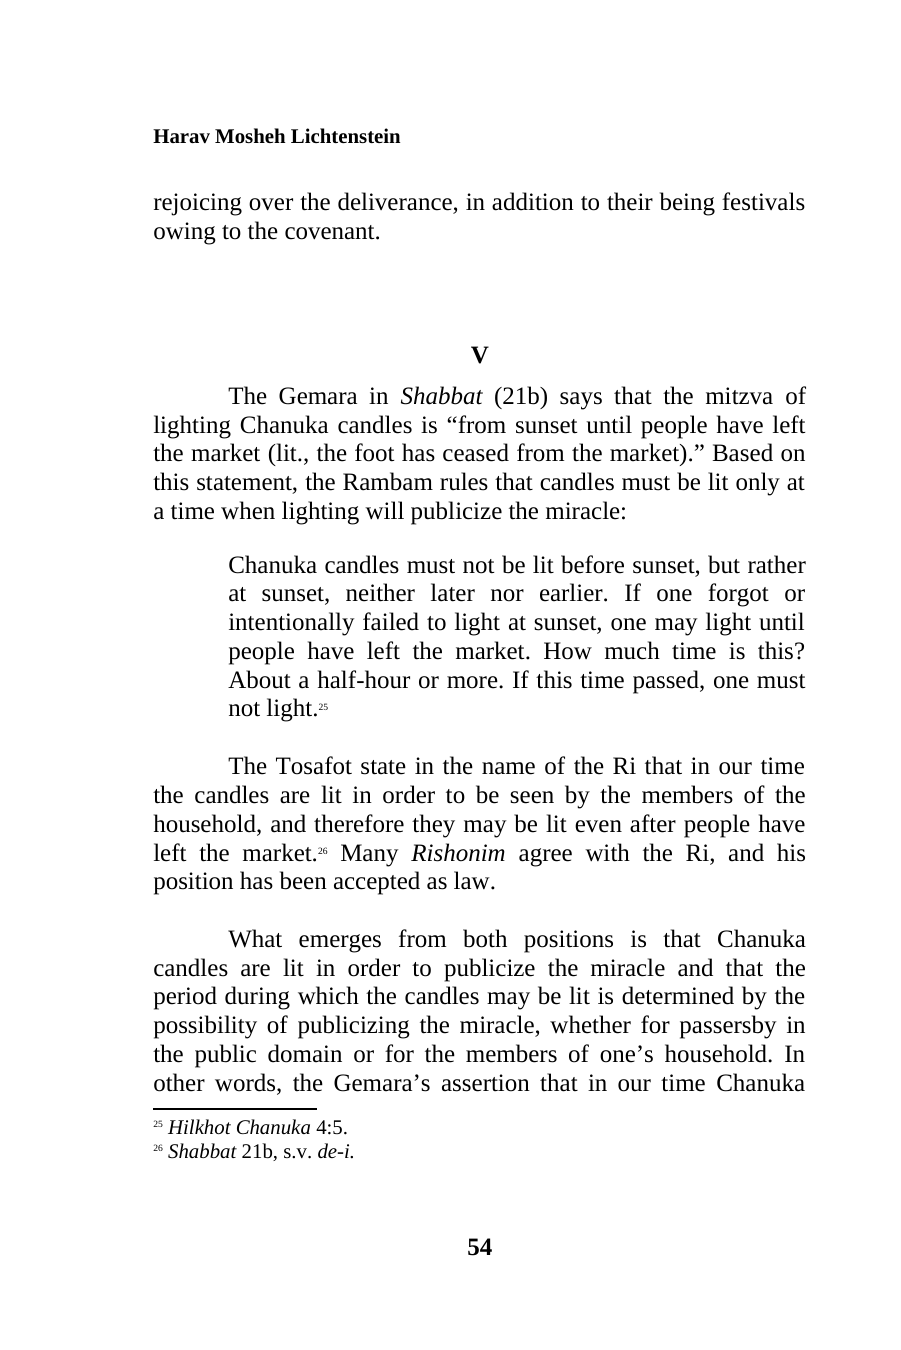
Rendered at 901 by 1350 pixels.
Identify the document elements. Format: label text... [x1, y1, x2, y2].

text V [153, 340, 806, 368]
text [153, 924, 806, 1096]
text The Gemara in Shabbat (21b) says that the mitzva of lighting Chanuka candles is “from sunset until people have left the market (lit., the foot has ceased from the market).” Based on this statement, the Rambam rules that candles must be lit only at a time when lighting will publicize the miracle: [153, 381, 806, 525]
text Chanuka candles must not be lit before sunset, but rather at sunset, neither later nor earlier. If one forgot or intentionally failed to light at sunset, one may light until people have left the market. How much time is this? About a half-hour or more. If this time passed, one must not light. [228, 550, 806, 722]
text The Tosafot state in the name of the Ri that in our time the candles are lit in order to be seen by the members of the household, and therefore they may be lit even after people have left the market. Many Rishonim agree with the Ri, and his position has been accepted as law. [153, 751, 806, 895]
